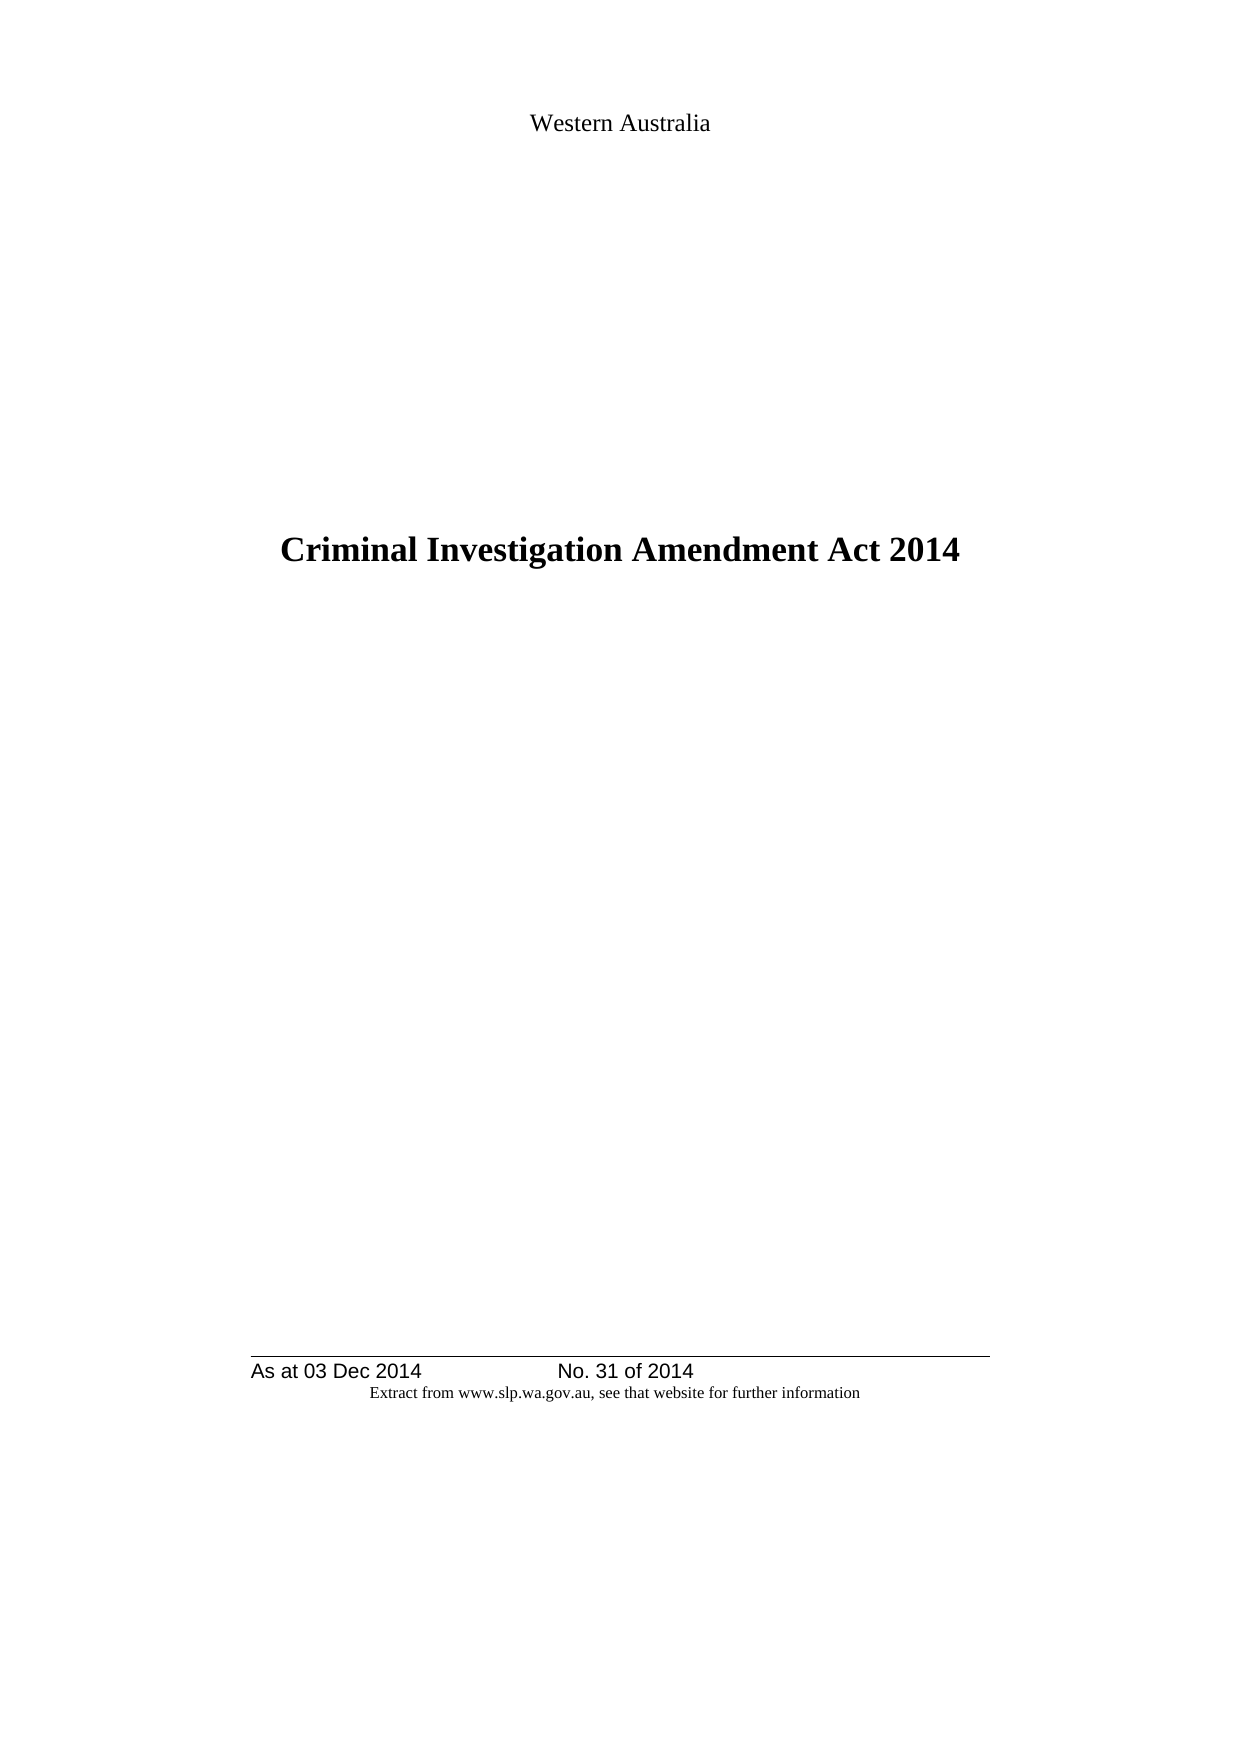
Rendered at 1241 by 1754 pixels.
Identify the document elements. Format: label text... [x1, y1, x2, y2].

text Criminal Investigation Amendment Act 2014 [251, 528, 990, 569]
text Western Australia [251, 108, 990, 137]
